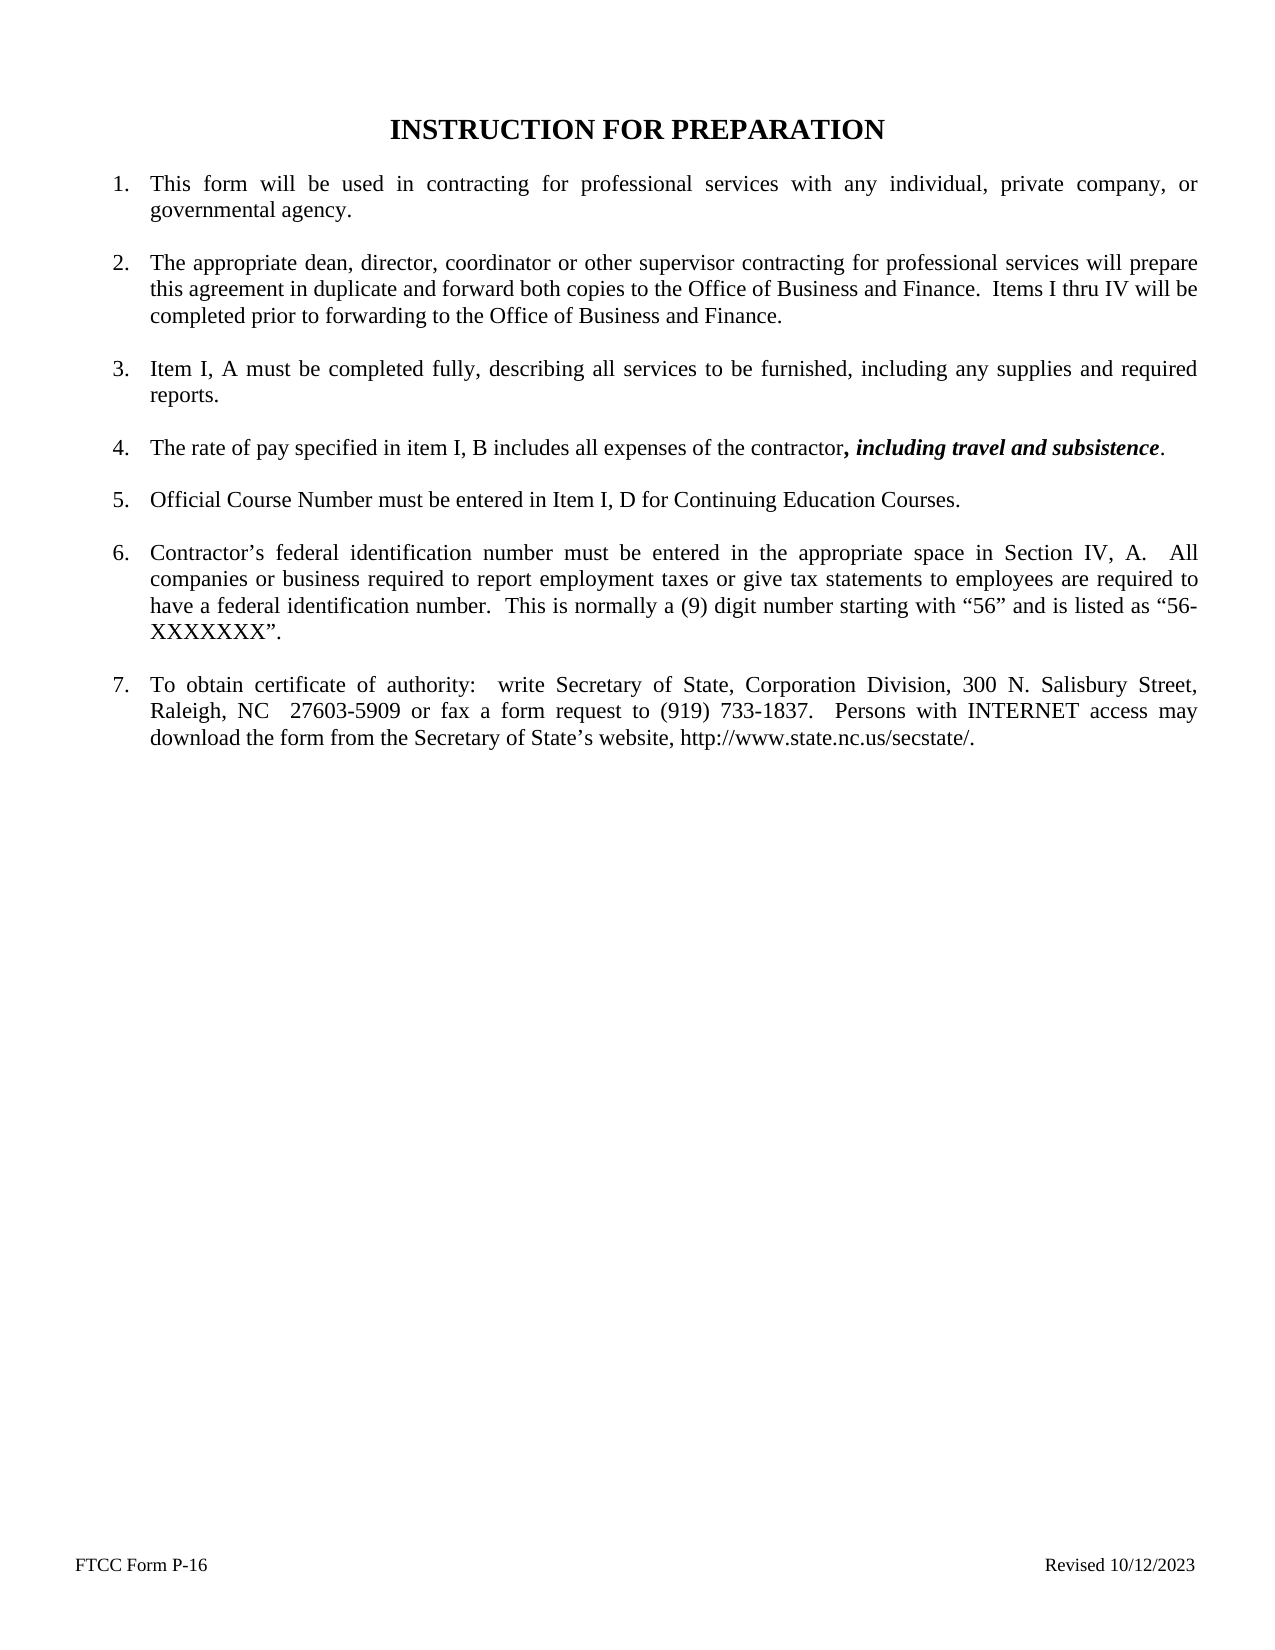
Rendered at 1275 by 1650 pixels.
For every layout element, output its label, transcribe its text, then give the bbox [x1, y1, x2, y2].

list The appropriate dean, director, coordinator or other supervisor contracting for professional services will prepare this agreement in duplicate and forward both copies to the Office of Business and Finance. Items I thru IV will be completed prior to forwarding to the Office of Business and Finance. [112, 249, 1200, 328]
list Contractor’s federal identification number must be entered in the appropriate space in Section IV, A. All companies or business required to report employment taxes or give tax statements to employees are required to have a federal identification number. This is normally a (9) digit number starting with “56” and is listed as “56-XXXXXXX”. [112, 539, 1200, 644]
list The rate of pay specified in item I, B includes all expenses of the contractor, including travel and subsistence. [112, 434, 1200, 460]
list This form will be used in contracting for professional services with any individual, private company, or governmental agency. [112, 170, 1200, 223]
list To obtain certificate of authority: write Secretary of State, Corporation Division, 300 N. Salisbury Street, Raleigh, NC 27603-5909 or fax a form request to (919) 733-1837. Persons with INTERNET access may download the form from the Secretary of State’s website, http://www.state.nc.us/secstate/. [112, 671, 1200, 750]
list Official Course Number must be entered in Item I, D for Continuing Education Courses. [112, 486, 1200, 513]
subtitle INSTRUCTION FOR PREPARATION [75, 112, 1200, 146]
list Item I, A must be completed fully, describing all services to be furnished, including any supplies and required reports. [112, 354, 1200, 407]
